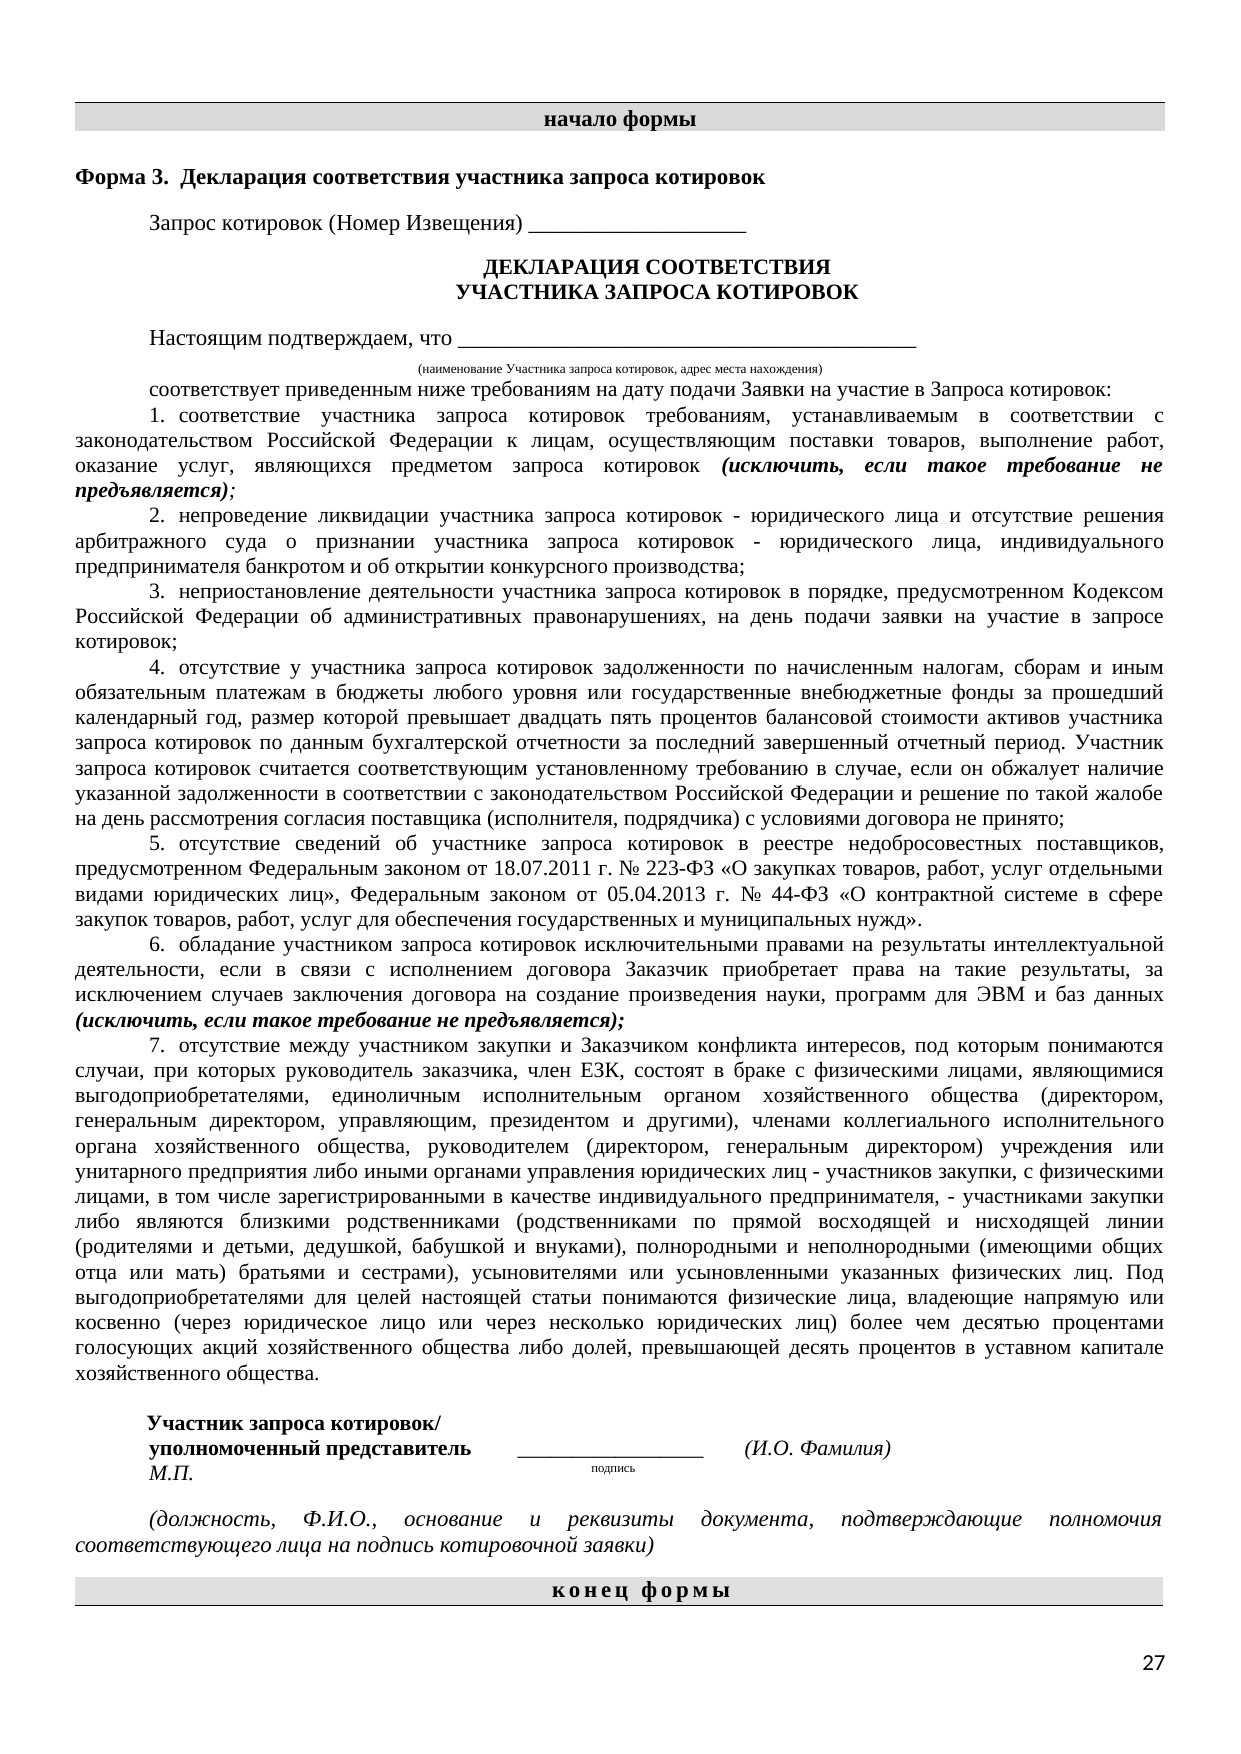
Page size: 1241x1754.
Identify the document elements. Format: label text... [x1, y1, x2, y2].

text Участник запроса котировок/ [75, 1410, 1165, 1435]
text Форма 3. Декларация соответствия участника запроса котировок [75, 163, 1165, 189]
text Настоящим подтверждаем, что ________________________________________ [75, 324, 1165, 350]
text М.П. подпись [75, 1460, 1165, 1486]
text Запрос котировок (Номер Извещения) ___________________ [75, 208, 1165, 235]
list непроведение ликвидации участника запроса котировок - юридического лица и отсутствие решения арбитражного суда о признании участника запроса котировок - юридического лица, индивидуального предпринимателя банкротом и об открытии конкурсного производства; [75, 502, 1165, 578]
text соответствует приведенным ниже требованиям на дату подачи Заявки на участие в Запроса котировок: [75, 376, 1165, 402]
list отсутствие между участником закупки и Заказчиком конфликта интересов, под которым понимаются случаи, при которых руководитель заказчика, член ЕЗК, состоят в браке с физическими лицами, являющимися выгодоприобретателями, единоличным исполнительным органом хозяйственного общества (директором, генеральным директором, управляющим, президентом и другими), членами коллегиального исполнительного органа хозяйственного общества, руководителем (директором, генеральным директором) учреждения или унитарного предприятия либо иными органами управления юридических лиц - участников закупки, с физическими лицами, в том числе зарегистрированными в качестве индивидуального предпринимателя, - участниками закупки либо являются близкими родственниками (родственниками по прямой восходящей и нисходящей линии (родителями и детьми, дедушкой, бабушкой и внуками), полнородными и неполнородными (имеющими общих отца или мать) братьями и сестрами), усыновителями или усыновленными указанных физических лиц. Под выгодоприобретателями для целей настоящей статьи понимаются физические лица, владеющие напрямую или косвенно (через юридическое лицо или через несколько юридических лиц) более чем десятью процентами голосующих акций хозяйственного общества либо долей, превышающей десять процентов в уставном капитале хозяйственного общества. [75, 1032, 1165, 1385]
list обладание участником запроса котировок исключительными правами на результаты интеллектуальной деятельности, если в связи с исполнением договора Заказчик приобретает права на такие результаты, за исключением случаев заключения договора на создание произведения науки, программ для ЭВМ и баз данных (исключить, если такое требование не предъявляется); [75, 931, 1165, 1032]
text начало формы [75, 103, 1165, 131]
text (наименование Участника запроса котировок, адрес места нахождения) [75, 350, 1165, 376]
text ДЕКЛАРАЦИЯ СООТВЕТСТВИЯ [75, 254, 1165, 279]
list отсутствие у участника запроса котировок задолженности по начисленным налогам, сборам и иным обязательным платежам в бюджеты любого уровня или государственные внебюджетные фонды за прошедший календарный год, размер которой превышает двадцать пять процентов балансовой стоимости активов участника запроса котировок по данным бухгалтерской отчетности за последний завершенный отчетный период. Участник запроса котировок считается соответствующим установленному требованию в случае, если он обжалует наличие указанной задолженности в соответствии с законодательством Российской Федерации и решение по такой жалобе на день рассмотрения согласия поставщика (исполнителя, подрядчика) с условиями договора не принято; [75, 654, 1165, 830]
list отсутствие сведений об участнике запроса котировок в реестре недобросовестных поставщиков, предусмотренном Федеральным законом от 18.07.2011 г. № 223-ФЗ «О закупках товаров, работ, услуг отдельными видами юридических лиц», Федеральным законом от 05.04.2013 г. № 44-ФЗ «О контрактной системе в сфере закупок товаров, работ, услуг для обеспечения государственных и муниципальных нужд». [75, 830, 1165, 931]
text уполномоченный представитель _________________ (И.О. Фамилия) [75, 1435, 1165, 1460]
text конец формы [75, 1577, 1163, 1605]
list неприостановление деятельности участника запроса котировок в порядке, предусмотренном Кодексом Российской Федерации об административных правонарушениях, на день подачи заявки на участие в запросе котировок; [75, 578, 1165, 654]
list соответствие участника запроса котировок требованиям, устанавливаемым в соответствии с законодательством Российской Федерации к лицам, осуществляющим поставки товаров, выполнение работ, оказание услуг, являющихся предметом запроса котировок (исключить, если такое требование не предъявляется); [75, 402, 1165, 502]
text (должность, Ф.И.О., основание и реквизиты документа, подтверждающие полномочия соответствующего лица на подпись котировочной заявки) [75, 1505, 1165, 1557]
text УЧАСТНИКА ЗАПРОСА КОТИРОВОК [75, 279, 1165, 304]
